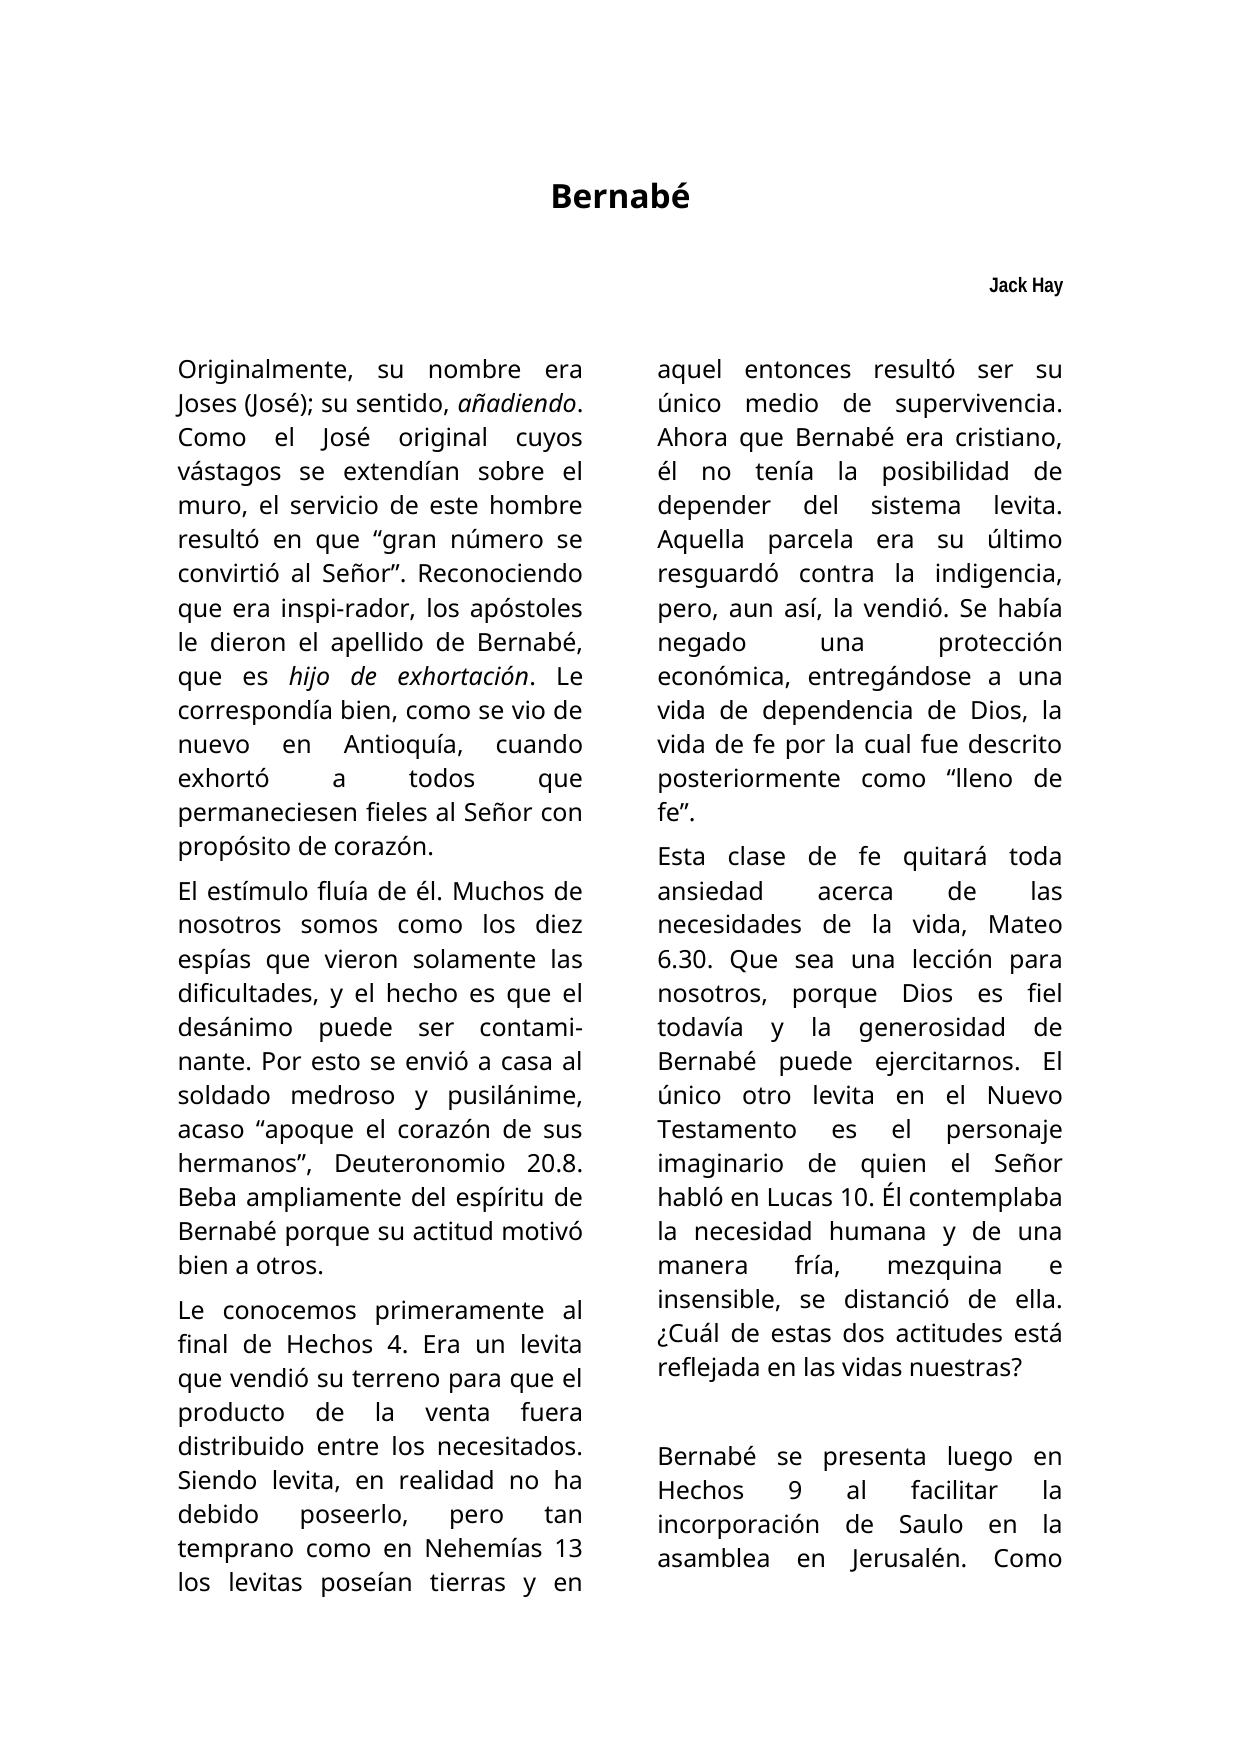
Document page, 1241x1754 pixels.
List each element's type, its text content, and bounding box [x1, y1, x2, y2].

subtitle Bernabé [177, 173, 1063, 218]
text El estímulo fluía de él. Muchos de nosotros somos como los diez espías que vieron solamente las dificultades, y el hecho es que el desánimo puede ser contami-nante. Por esto se envió a casa al soldado medroso y pusilánime, acaso “apoque el corazón de sus hermanos”, Deuteronomio 20.8. Beba ampliamente del espíritu de Bernabé porque su actitud motivó bien a otros. [177, 873, 583, 1282]
text Esta clase de fe quitará toda ansiedad acerca de las necesidades de la vida, Mateo 6.30. Que sea una lección para nosotros, porque Dios es fiel todavía y la generosidad de Bernabé puede ejercitarnos. El único otro levita en el Nuevo Testamento es el personaje imaginario de quien el Señor habló en Lucas 10. Él contemplaba la necesidad humana y de una manera fría, mezquina e insensible, se distanció de ella. ¿Cuál de estas dos actitudes está reflejada en las vidas nuestras? [657, 839, 1063, 1384]
text Le conocemos primeramente al final de Hechos 4. Era un levita que vendió su terreno para que el producto de la venta fuera distribuido entre los necesitados. Siendo levita, en realidad no ha debido poseerlo, pero tan temprano como en Nehemías 13 los levitas poseían tierras y en aquel entonces resultó ser su único medio de supervivencia. Ahora que Bernabé era cristiano, él no tenía la posibilidad de depender del sistema levita. Aquella parcela era su último resguardó contra la indigencia, pero, aun así, la vendió. Se había negado una protección económica, entregándose a una vida de dependencia de Dios, la vida de fe por la cual fue descrito posteriormente como “lleno de fe”. [177, 1292, 583, 1599]
text Le conocemos primeramente al final de Hechos 4. Era un levita que vendió su terreno para que el producto de la venta fuera distribuido entre los necesitados. Siendo levita, en realidad no ha debido poseerlo, pero tan temprano como en Nehemías 13 los levitas poseían tierras y en aquel entonces resultó ser su único medio de supervivencia. Ahora que Bernabé era cristiano, él no tenía la posibilidad de depender del sistema levita. Aquella parcela era su último resguardó contra la indigencia, pero, aun así, la vendió. Se había negado una protección económica, entregándose a una vida de dependencia de Dios, la vida de fe por la cual fue descrito posteriormente como “lleno de fe”. [657, 352, 1063, 829]
text Originalmente, su nombre era Joses (José); su sentido, añadiendo. Como el José original cuyos vástagos se extendían sobre el muro, el servicio de este hombre resultó en que “gran número se convirtió al Señor”. Reconociendo que era inspi-rador, los apóstoles le dieron el apellido de Bernabé, que es hijo de exhortación. Le correspondía bien, como se vio de nuevo en Antioquía, cuando exhortó a todos que permaneciesen fieles al Señor con propósito de corazón. [177, 352, 583, 863]
text Jack Hay [177, 273, 1063, 297]
